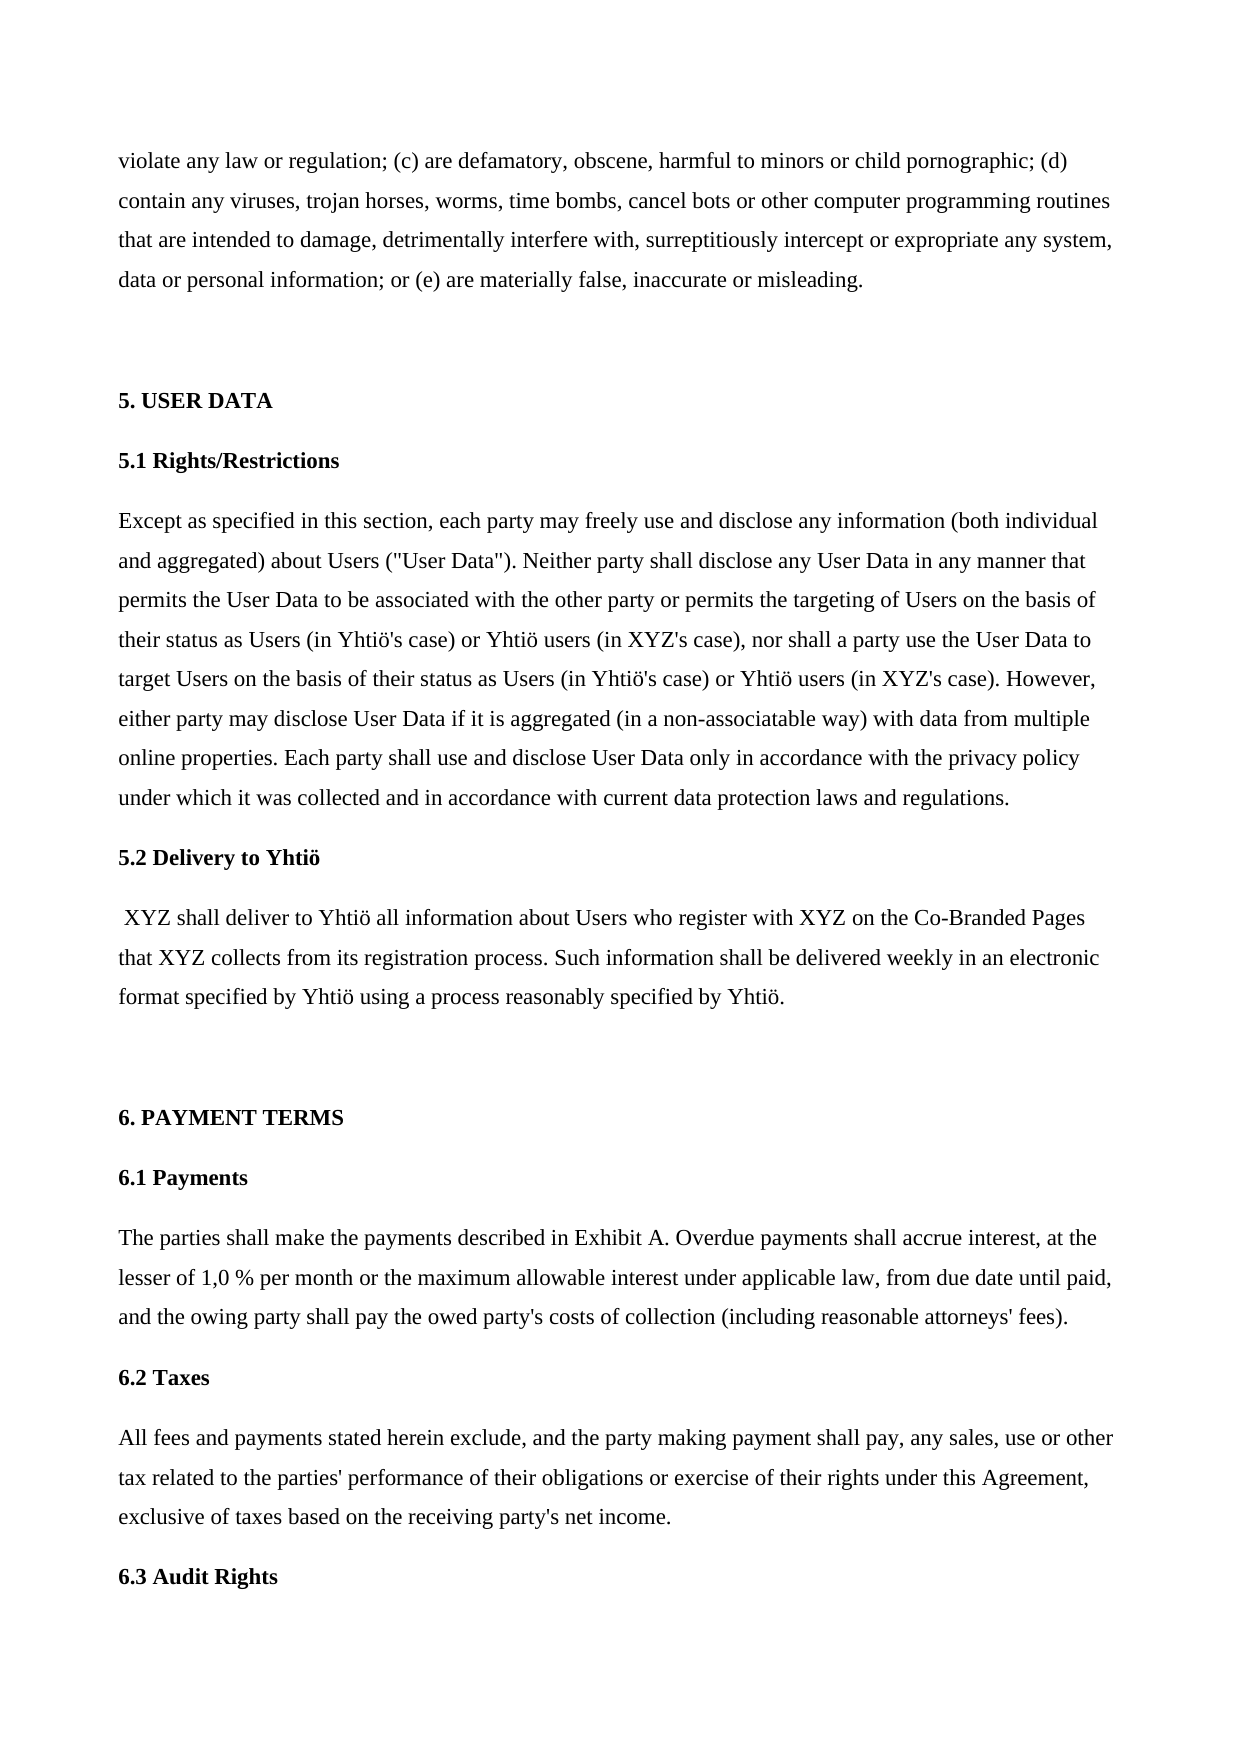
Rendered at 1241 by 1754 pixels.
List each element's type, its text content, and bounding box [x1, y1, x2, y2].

text The parties shall make the payments described in Exhibit A. Overdue payments shall accrue interest, at the lesser of 1,0 % per month or the maximum allowable interest under applicable law, from due date until paid, and the owing party shall pay the owed party's costs of collection (including reasonable attorneys' fees). [118, 1224, 1122, 1330]
text XYZ shall deliver to Yhtiö all information about Users who register with XYZ on the Co-Branded Pages that XYZ collects from its registration process. Such information shall be delivered weekly in an electronic format specified by Yhtiö using a process reasonably specified by Yhtiö. [118, 904, 1122, 1009]
text 6.1 Payments [118, 1164, 1122, 1191]
text 6. PAYMENT TERMS [118, 1104, 1122, 1130]
text 5.2 Delivery to Yhtiö [118, 844, 1122, 870]
text 6.2 Taxes [118, 1364, 1122, 1390]
text All fees and payments stated herein exclude, and the party making payment shall pay, any sales, use or other tax related to the parties' performance of their obligations or exercise of their rights under this Agreement, exclusive of taxes based on the receiving party's net income. [118, 1424, 1122, 1529]
text 5.1 Rights/Restrictions [118, 447, 1122, 473]
text 5. USER DATA [118, 387, 1122, 413]
text 6.3 Audit Rights [118, 1563, 1122, 1590]
text Except as specified in this section, each party may freely use and disclose any information (both individual and aggregated) about Users ("User Data"). Neither party shall disclose any User Data in any manner that permits the User Data to be associated with the other party or permits the targeting of Users on the basis of their status as Users (in Yhtiö's case) or Yhtiö users (in XYZ's case), nor shall a party use the User Data to target Users on the basis of their status as Users (in Yhtiö's case) or Yhtiö users (in XYZ's case). However, either party may disclose User Data if it is aggregated (in a non-associatable way) with data from multiple online properties. Each party shall use and disclose User Data only in accordance with the privacy policy under which it was collected and in accordance with current data protection laws and regulations. [118, 507, 1122, 810]
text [118, 148, 1122, 292]
